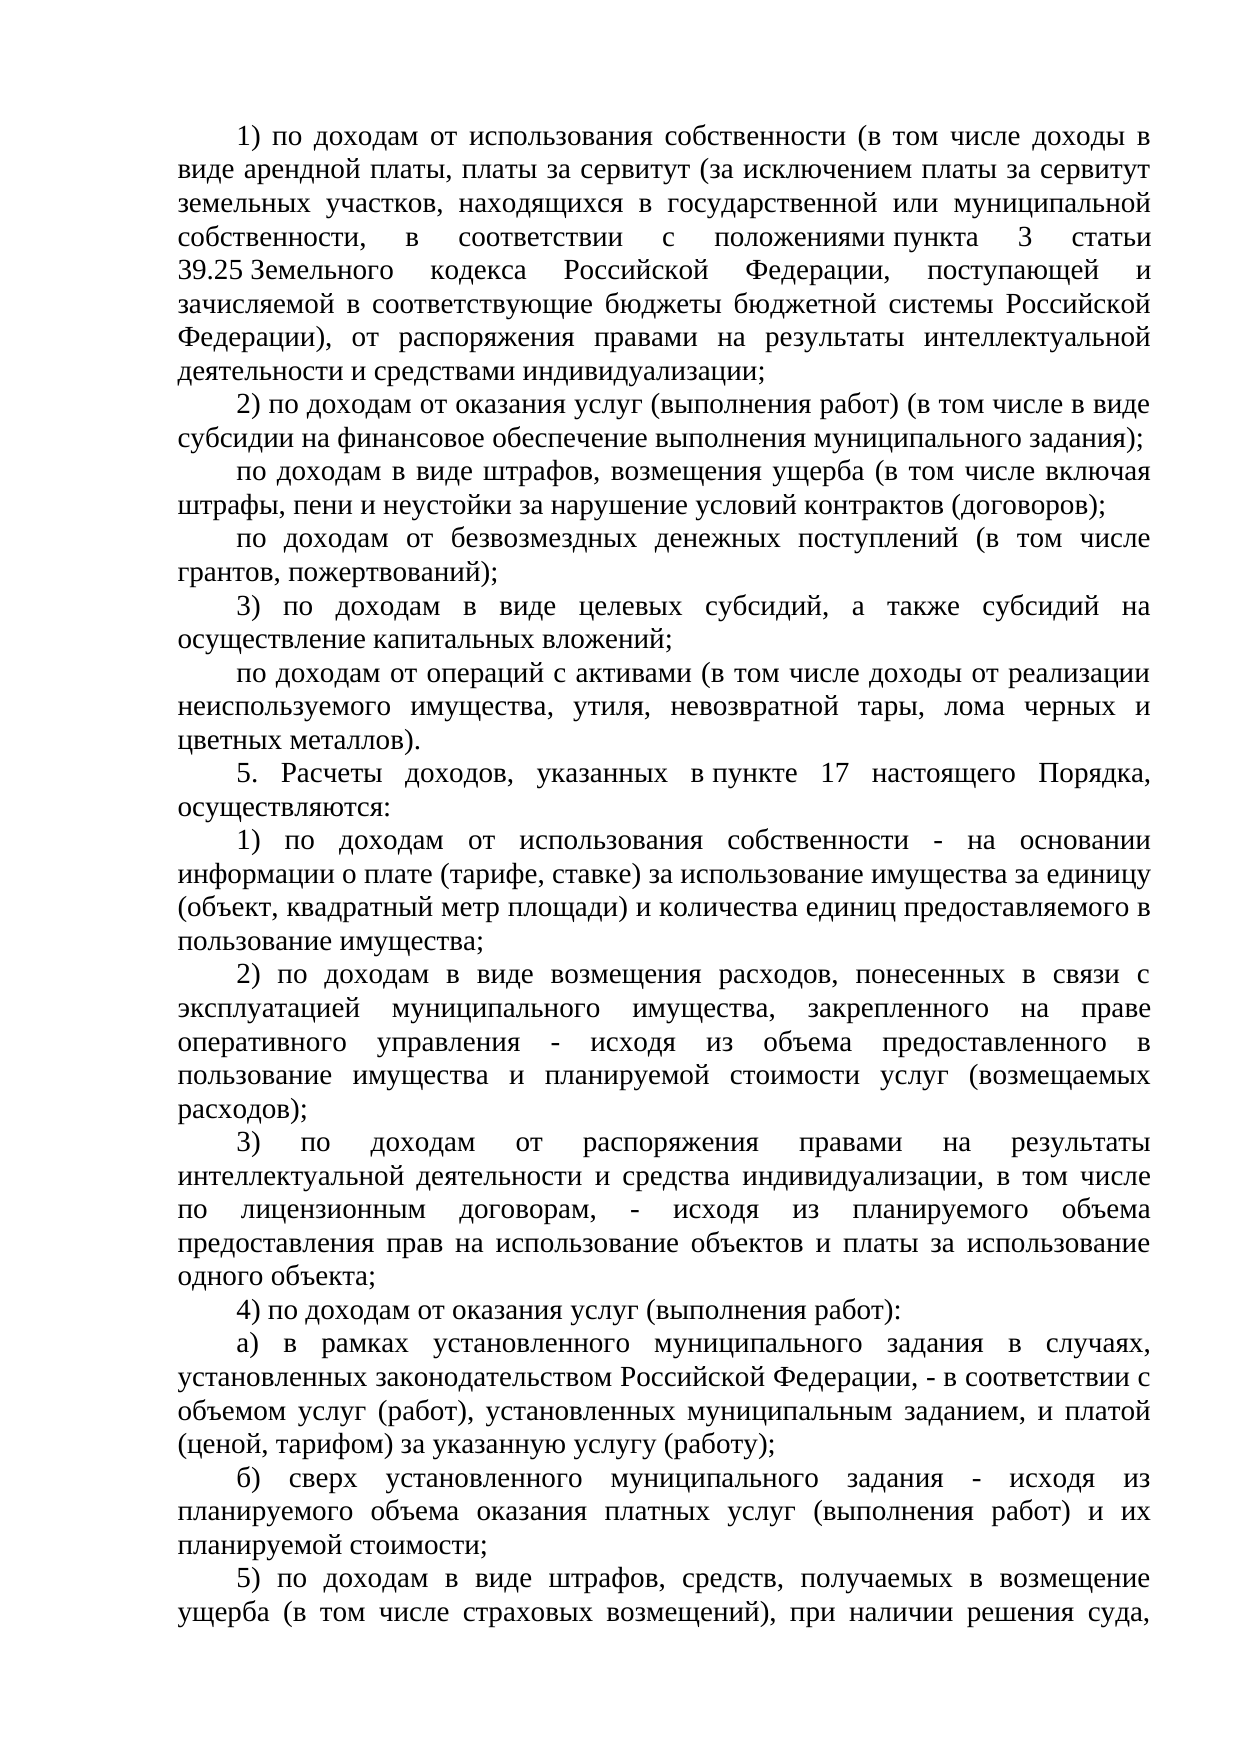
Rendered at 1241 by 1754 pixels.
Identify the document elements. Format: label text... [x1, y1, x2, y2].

text 3) по доходам от распоряжения правами на результаты интеллектуальной деятельности и средства индивидуализации, в том числе по лицензионным договорам, - исходя из планируемого объема предоставления прав на использование объектов и платы за использование одного объекта; [177, 1124, 1152, 1292]
text 5. Расчеты доходов, указанных в пункте 17 настоящего Порядка, осуществляются: [177, 755, 1152, 822]
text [177, 1560, 1152, 1627]
text по доходам от безвозмездных денежных поступлений (в том числе грантов, пожертвований); [177, 521, 1152, 588]
text 1) по доходам от использования собственности (в том числе доходы в виде арендной платы, платы за сервитут (за исключением платы за сервитут земельных участков, находящихся в государственной или муниципальной собственности, в соответствии с положениями пункта 3 статьи 39.25 Земельного кодекса Российской Федерации, поступающей и зачисляемой в соответствующие бюджеты бюджетной системы Российской Федерации), от распоряжения правами на результаты интеллектуальной деятельности и средствами индивидуализации; [177, 118, 1152, 386]
text по доходам от операций с активами (в том числе доходы от реализации неиспользуемого имущества, утиля, невозвратной тары, лома черных и цветных металлов). [177, 655, 1152, 755]
text по доходам в виде штрафов, возмещения ущерба (в том числе включая штрафы, пени и неустойки за нарушение условий контрактов (договоров); [177, 453, 1152, 521]
text а) в рамках установленного муниципального задания в случаях, установленных законодательством Российской Федерации, - в соответствии с объемом услуг (работ), установленных муниципальным заданием, и платой (ценой, тарифом) за указанную услугу (работу); [177, 1326, 1152, 1460]
text 2) по доходам от оказания услуг (выполнения работ) (в том числе в виде субсидии на финансовое обеспечение выполнения муниципального задания); [177, 386, 1152, 453]
text 1) по доходам от использования собственности - на основании информации о плате (тарифе, ставке) за использование имущества за единицу (объект, квадратный метр площади) и количества единиц предоставляемого в пользование имущества; [177, 822, 1152, 957]
text 2) по доходам в виде возмещения расходов, понесенных в связи с эксплуатацией муниципального имущества, закрепленного на праве оперативного управления - исходя из объема предоставленного в пользование имущества и планируемой стоимости услуг (возмещаемых расходов); [177, 957, 1152, 1124]
text б) сверх установленного муниципального задания - исходя из планируемого объема оказания платных услуг (выполнения работ) и их планируемой стоимости; [177, 1460, 1152, 1560]
text 4) по доходам от оказания услуг (выполнения работ): [177, 1292, 1152, 1326]
text 3) по доходам в виде целевых субсидий, а также субсидий на осуществление капитальных вложений; [177, 588, 1152, 655]
